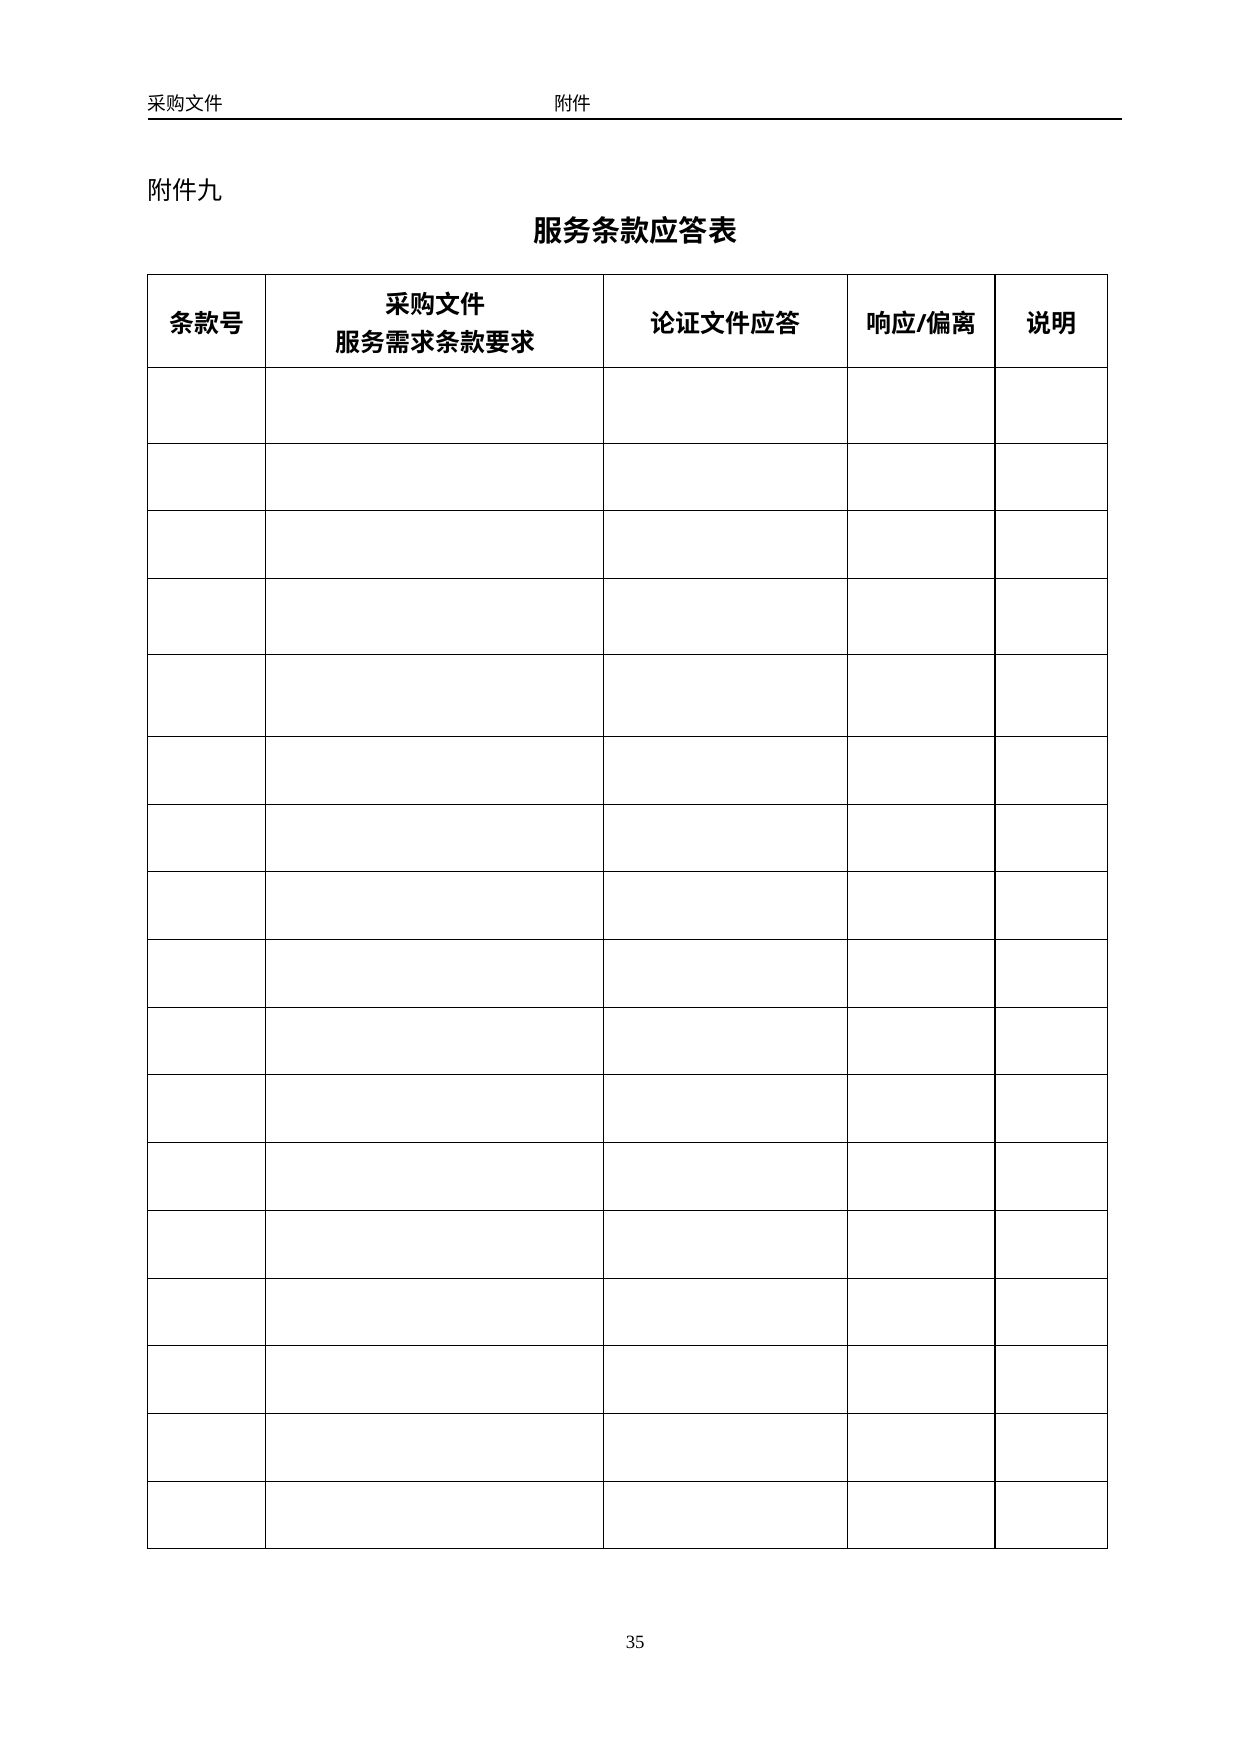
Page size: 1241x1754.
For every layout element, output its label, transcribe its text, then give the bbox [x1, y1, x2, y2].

table_cell [604, 1414, 847, 1481]
table_cell [604, 737, 847, 803]
table_cell [604, 1008, 847, 1074]
table_cell [148, 1143, 265, 1210]
table_cell [996, 1482, 1107, 1548]
table_cell [148, 805, 265, 871]
table_cell [148, 444, 265, 510]
table_cell [848, 444, 994, 510]
table_cell [848, 1279, 994, 1345]
table_cell [996, 1211, 1107, 1277]
table_cell [604, 1279, 847, 1345]
table_cell [848, 1482, 994, 1548]
table_cell [848, 368, 994, 442]
table_cell [604, 805, 847, 871]
table_cell [604, 579, 847, 654]
table_cell [148, 1211, 265, 1277]
table_cell [996, 368, 1107, 442]
table_cell [148, 940, 265, 1007]
table_header 论证文件应答 [604, 275, 847, 367]
table_cell [148, 737, 265, 803]
table_cell [848, 737, 994, 803]
table_cell [604, 1143, 847, 1210]
table_cell [848, 1211, 994, 1277]
table_cell [266, 1075, 603, 1142]
table_cell [148, 511, 265, 578]
table_cell [266, 511, 603, 578]
table_cell [848, 1008, 994, 1074]
table_cell [604, 511, 847, 578]
table_cell [848, 1143, 994, 1210]
table_header 说明 [996, 275, 1107, 367]
table_cell [266, 940, 603, 1007]
table_cell [148, 1346, 265, 1413]
table_cell [996, 737, 1107, 803]
table_cell [148, 579, 265, 654]
table_cell [266, 737, 603, 803]
table_cell [148, 1279, 265, 1345]
table_cell [266, 1482, 603, 1548]
table_cell [148, 1482, 265, 1548]
table_cell [996, 1075, 1107, 1142]
table_cell [266, 444, 603, 510]
table_cell [604, 655, 847, 736]
table_cell [266, 1414, 603, 1481]
table_cell [996, 579, 1107, 654]
table_cell [996, 1008, 1107, 1074]
table_cell [266, 872, 603, 939]
table_cell [604, 1482, 847, 1548]
table_cell [848, 579, 994, 654]
table_cell [996, 511, 1107, 578]
table_cell [848, 655, 994, 736]
table_cell [604, 940, 847, 1007]
text 服务条款应答表 [148, 207, 1122, 249]
table_cell [266, 1008, 603, 1074]
table_cell [148, 655, 265, 736]
table_cell [604, 444, 847, 510]
table_cell [266, 1143, 603, 1210]
table_cell [996, 940, 1107, 1007]
table_header 响应/偏离 [848, 275, 994, 367]
table_cell [848, 805, 994, 871]
table_cell [604, 1346, 847, 1413]
table_cell [148, 368, 265, 442]
table_cell [148, 1414, 265, 1481]
table_cell [604, 872, 847, 939]
text 附件九 [148, 165, 1122, 207]
table_cell [996, 872, 1107, 939]
table_cell [266, 579, 603, 654]
table_cell [148, 872, 265, 939]
table_cell [604, 368, 847, 442]
table_cell [996, 1143, 1107, 1210]
table_cell [996, 1346, 1107, 1413]
table_cell [848, 872, 994, 939]
table_cell [996, 1414, 1107, 1481]
table_header 条款号 [148, 275, 265, 367]
table_cell [996, 1279, 1107, 1345]
table_cell [848, 940, 994, 1007]
table_cell [604, 1211, 847, 1277]
table_cell [996, 805, 1107, 871]
table_cell [848, 1414, 994, 1481]
table_cell [848, 1346, 994, 1413]
table_header 采购文件 服务需求条款要求 [266, 275, 603, 367]
table_cell [604, 1075, 847, 1142]
table_cell [266, 655, 603, 736]
table_cell [148, 1075, 265, 1142]
table_cell [266, 1279, 603, 1345]
table_cell [148, 1008, 265, 1074]
table_cell [996, 444, 1107, 510]
table_cell [266, 805, 603, 871]
table_cell [266, 368, 603, 442]
table_cell [996, 655, 1107, 736]
table_cell [848, 1075, 994, 1142]
table_cell [848, 511, 994, 578]
table_cell [266, 1211, 603, 1277]
table_cell [266, 1346, 603, 1413]
